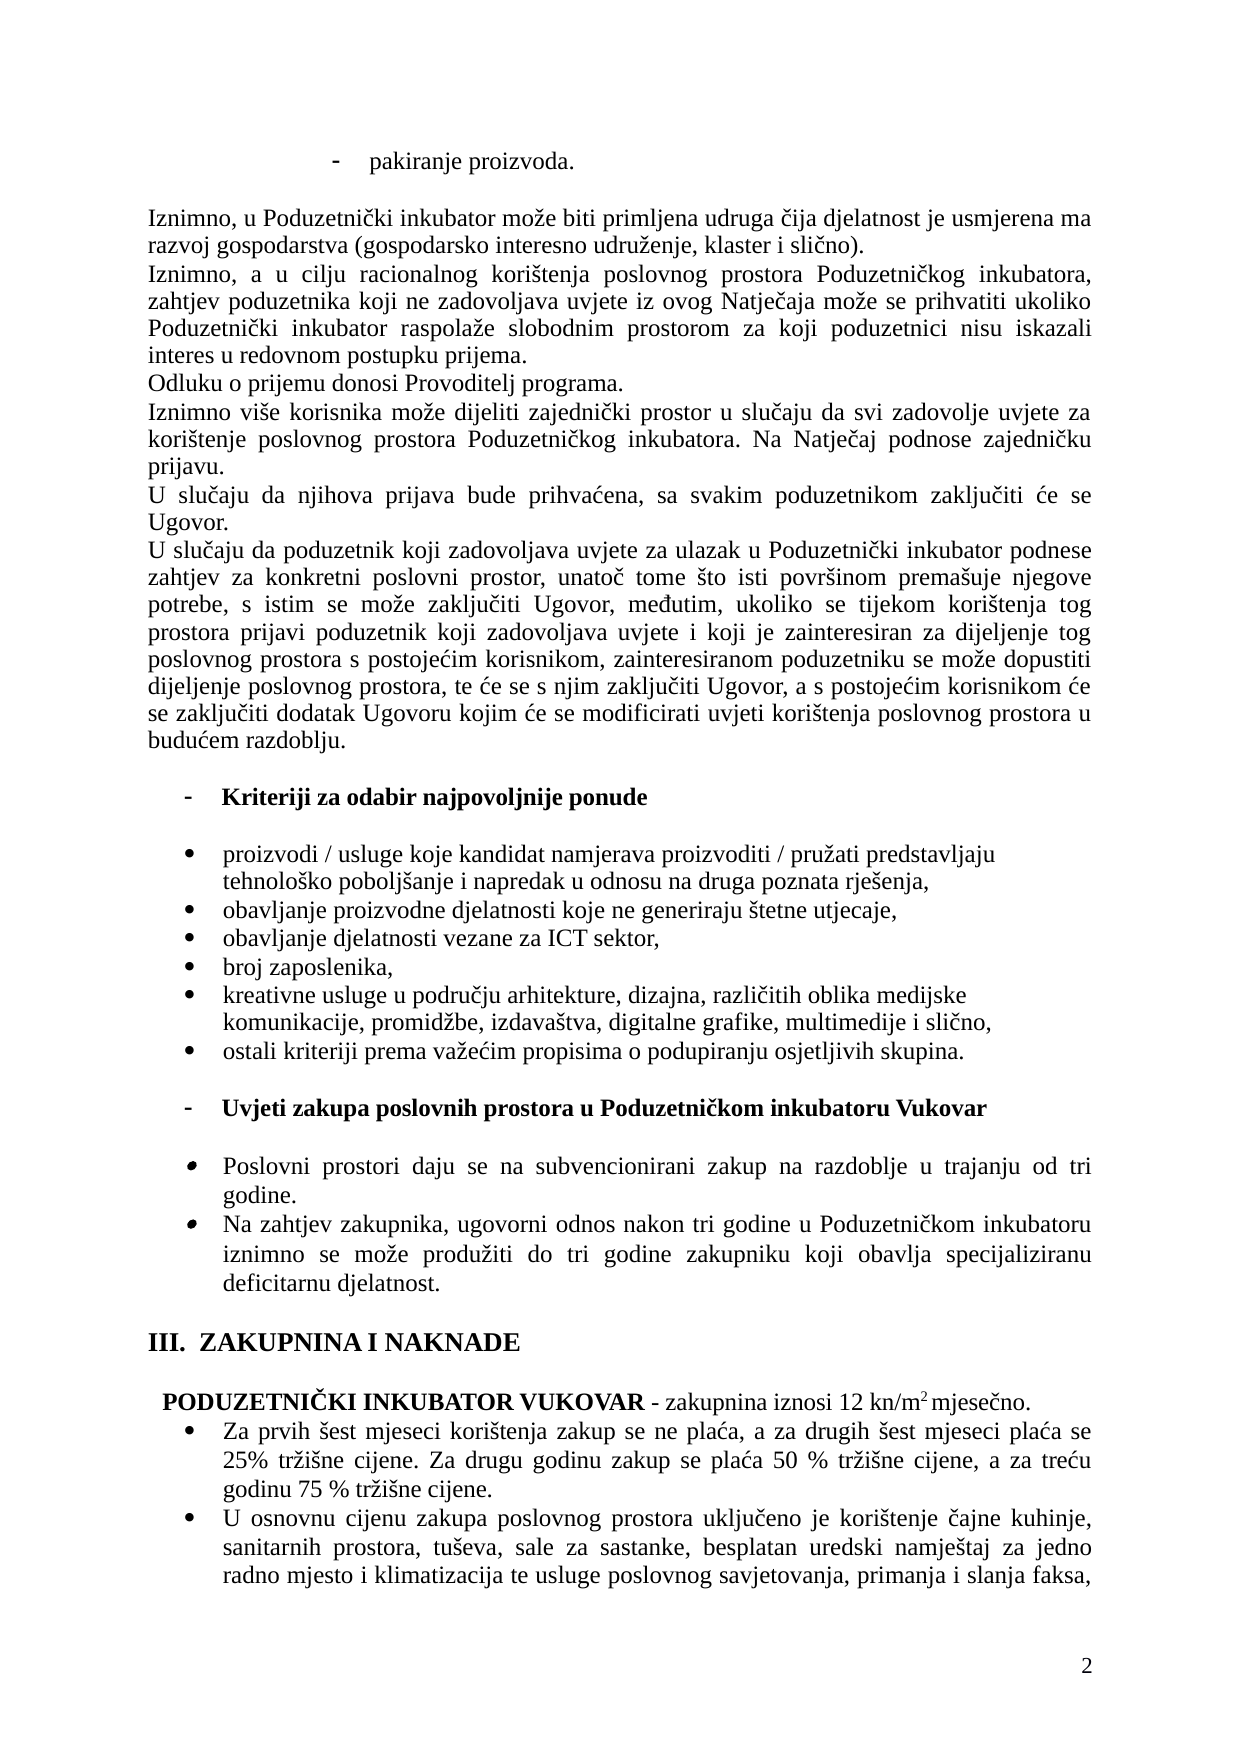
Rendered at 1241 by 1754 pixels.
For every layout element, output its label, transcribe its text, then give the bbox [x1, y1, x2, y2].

subtitle U slučaju da njihova prijava bude prihvaćena, sa svakim poduzetnikom zaključiti će se Ugovor. [148, 481, 1093, 536]
subtitle obavljanje djelatnosti vezane za ICT sektor, [185, 925, 1093, 952]
subtitle Iznimno, u Poduzetnički inkubator može biti primljena udruga čija djelatnost je usmjerena ma razvoj gospodarstva (gospodarsko interesno udruženje, klaster i slično). [148, 205, 1093, 259]
subtitle proizvodi / usluge koje kandidat namjerava proizvoditi / pružati predstavljaju tehnološko poboljšanje i napredak u odnosu na druga poznata rješenja, [185, 841, 1093, 895]
subtitle kreativne usluge u području arhitekture, dizajna, različitih oblika medijske komunikacije, promidžbe, izdavaštva, digitalne grafike, multimedije i slično, [185, 982, 1093, 1036]
subtitle Kriteriji za odabir najpovoljnije ponude [184, 784, 1093, 811]
subtitle broj zaposlenika, [185, 953, 1093, 981]
list Na zahtjev zakupnika, ugovorni odnos nakon tri godine u Poduzetničkom inkubatoru iznimno se može produžiti do tri godine zakupniku koji obavlja specijaliziranu deficitarnu djelatnost. [185, 1209, 1093, 1297]
list Poslovni prostori daju se na subvencionirani zakup na razdoblje u trajanju od tri godine. [185, 1151, 1093, 1209]
text PODUZETNIČKI INKUBATOR VUKOVAR - zakupnina iznosi 12 kn/m2 mjesečno. [162, 1388, 1093, 1417]
subtitle U slučaju da poduzetnik koji zadovoljava uvjete za ulazak u Poduzetnički inkubator podnese zahtjev za konkretni poslovni prostor, unatoč tome što isti površinom premašuje njegove potrebe, s istim se može zaključiti Ugovor, međutim, ukoliko se tijekom korištenja tog prostora prijavi poduzetnik koji zadovoljava uvjete i koji je zainteresiran za dijeljenje tog poslovnog prostora s postojećim korisnikom, zainteresiranom poduzetniku se može dopustiti dijeljenje poslovnog prostora, te će se s njim zaključiti Ugovor, a s postojećim korisnikom će se zaključiti dodatak Ugovoru kojim će se modificirati uvjeti korištenja poslovnog prostora u budućem razdoblju. [148, 537, 1093, 754]
list Za prvih šest mjeseci korištenja zakup se ne plaća, a za drugih šest mjeseci plaća se 25% tržišne cijene. Za drugu godinu zakup se plaća 50 % tržišne cijene, a za treću godinu 75 % tržišne cijene. [185, 1417, 1093, 1503]
subtitle Iznimno, a u cilju racionalnog korištenja poslovnog prostora Poduzetničkog inkubatora, zahtjev poduzetnika koji ne zadovoljava uvjete iz ovog Natječaja može se prihvatiti ukoliko Poduzetnički inkubator raspolaže slobodnim prostorom za koji poduzetnici nisu iskazali interes u redovnom postupku prijema. [148, 260, 1093, 369]
subtitle Odluku o prijemu donosi Provoditelj programa. [148, 370, 1093, 397]
subtitle Iznimno više korisnika može dijeliti zajednički prostor u slučaju da svi zadovolje uvjete za korištenje poslovnog prostora Poduzetničkog inkubatora. Na Natječaj podnose zajedničku prijavu. [148, 399, 1093, 480]
text III. ZAKUPNINA I NAKNADE [148, 1326, 1030, 1357]
subtitle pakiranje proizvoda. [332, 148, 1093, 175]
subtitle Uvjeti zakupa poslovnih prostora u Poduzetničkom inkubatoru Vukovar [184, 1095, 1093, 1122]
subtitle ostali kriteriji prema važećim propisima o podupiranju osjetljivih skupina. [185, 1038, 1093, 1065]
subtitle obavljanje proizvodne djelatnosti koje ne generiraju štetne utjecaje, [185, 896, 1093, 923]
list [185, 1503, 1093, 1589]
